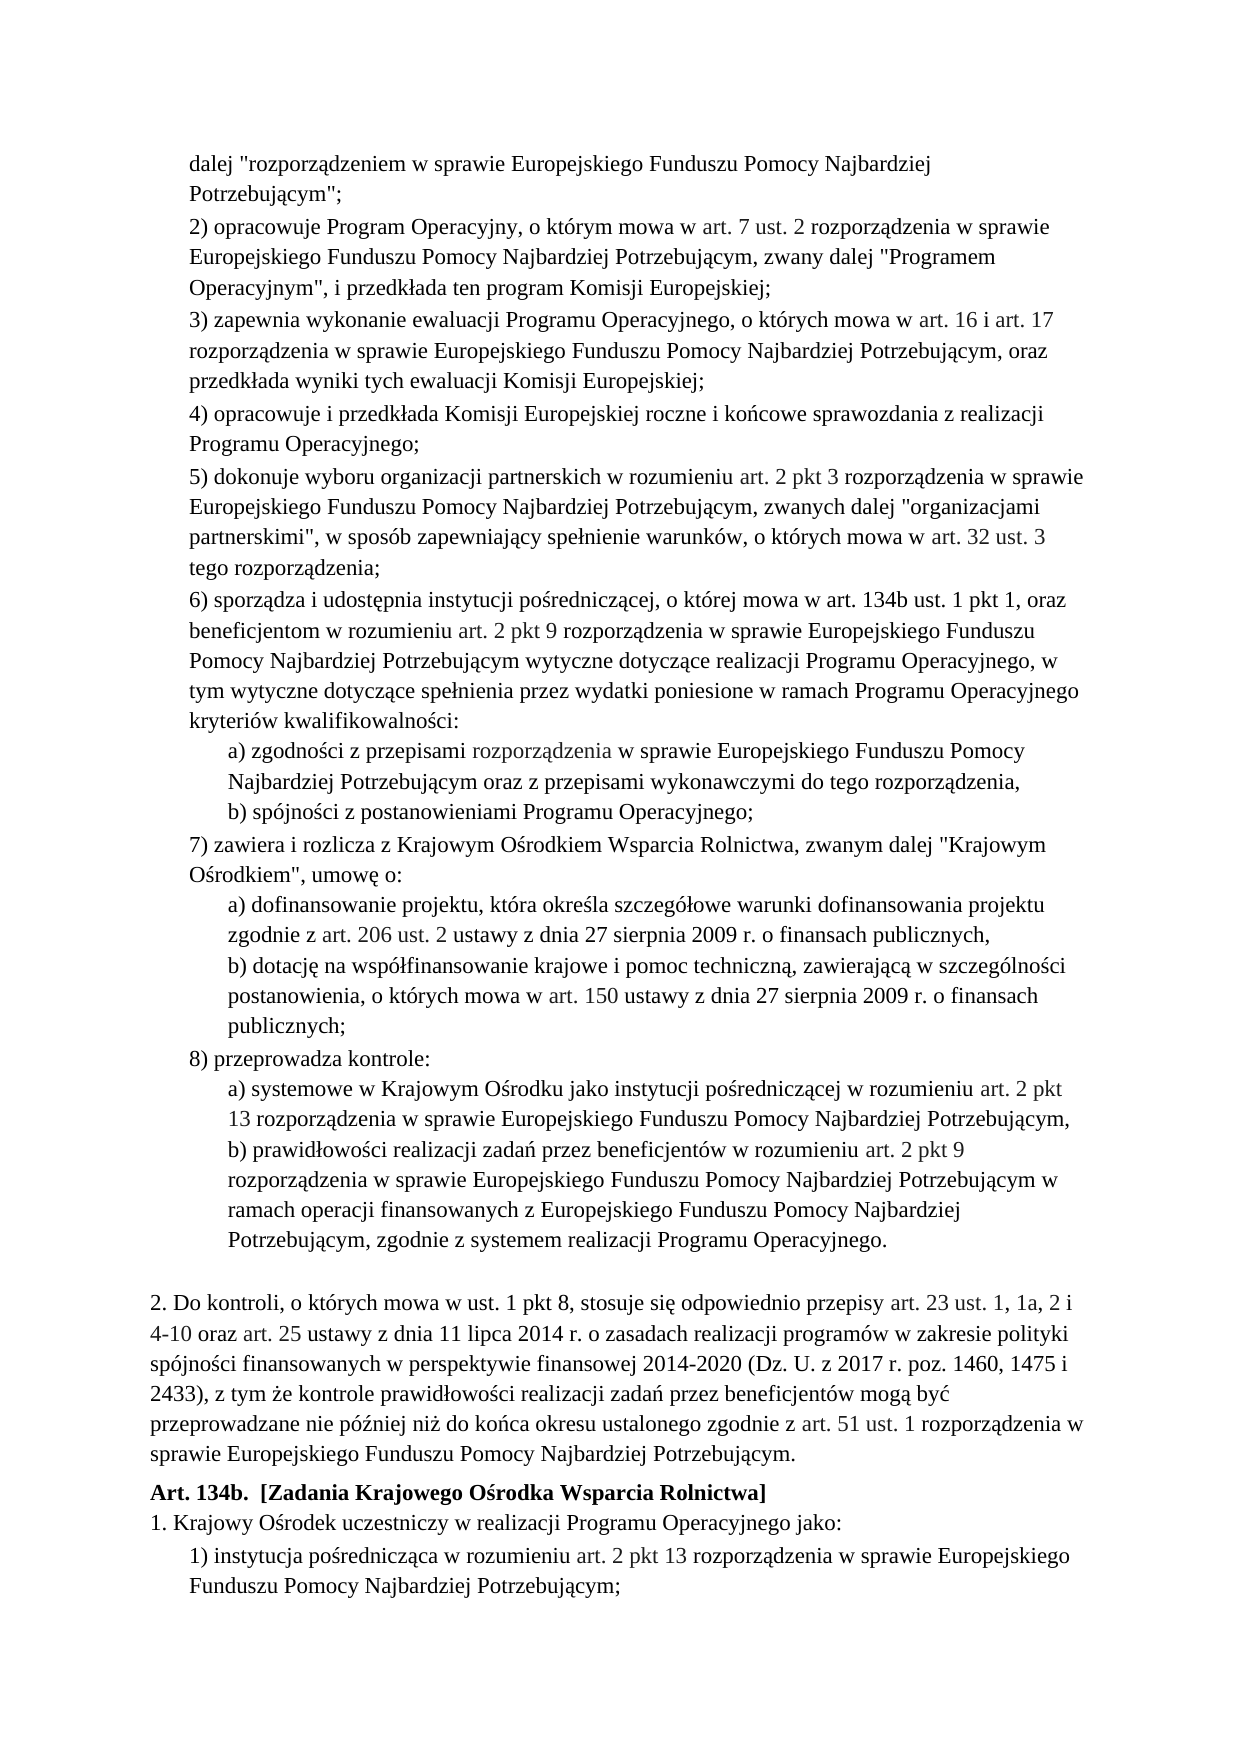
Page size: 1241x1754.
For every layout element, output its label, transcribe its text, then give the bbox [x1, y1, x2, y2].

text 6) sporządza i udostępnia instytucji pośredniczącej, o której mowa w art. 134b ust. 1 pkt 1, oraz beneficjentom w rozumieniu art. 2 pkt 9 rozporządzenia w sprawie Europejskiego Funduszu Pomocy Najbardziej Potrzebującym wytyczne dotyczące realizacji Programu Operacyjnego, w tym wytyczne dotyczące spełnienia przez wydatki poniesione w ramach Programu Operacyjnego kryteriów kwalifikowalności: [189, 586, 1090, 734]
text b) spójności z postanowieniami Programu Operacyjnego; [228, 798, 1090, 824]
text 5) dokonuje wyboru organizacji partnerskich w rozumieniu art. 2 pkt 3 rozporządzenia w sprawie Europejskiego Funduszu Pomocy Najbardziej Potrzebującym, zwanych dalej "organizacjami partnerskimi", w sposób zapewniający spełnienie warunków, o których mowa w art. 32 ust. 3 tego rozporządzenia; [189, 463, 1090, 580]
text 2) opracowuje Program Operacyjny, o którym mowa w art. 7 ust. 2 rozporządzenia w sprawie Europejskiego Funduszu Pomocy Najbardziej Potrzebującym, zwany dalej "Programem Operacyjnym", i przedkłada ten program Komisji Europejskiej; [189, 213, 1090, 300]
text a) dofinansowanie projektu, która określa szczegółowe warunki dofinansowania projektu zgodnie z art. 206 ust. 2 ustawy z dnia 27 sierpnia 2009 r. o finansach publicznych, [228, 891, 1090, 948]
text 3) zapewnia wykonanie ewaluacji Programu Operacyjnego, o których mowa w art. 16 i art. 17 rozporządzenia w sprawie Europejskiego Funduszu Pomocy Najbardziej Potrzebującym, oraz przedkłada wyniki tych ewaluacji Komisji Europejskiej; [189, 306, 1090, 393]
text 4) opracowuje i przedkłada Komisji Europejskiej roczne i końcowe sprawozdania z realizacji Programu Operacyjnego; [189, 400, 1090, 456]
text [189, 150, 1090, 207]
text Art. 134b. [Zadania Krajowego Ośrodka Wsparcia Rolnictwa] [150, 1479, 1090, 1505]
text 1. Krajowy Ośrodek uczestniczy w realizacji Programu Operacyjnego jako: [150, 1509, 1090, 1536]
text b) prawidłowości realizacji zadań przez beneficjentów w rozumieniu art. 2 pkt 9 rozporządzenia w sprawie Europejskiego Funduszu Pomocy Najbardziej Potrzebującym w ramach operacji finansowanych z Europejskiego Funduszu Pomocy Najbardziej Potrzebującym, zgodnie z systemem realizacji Programu Operacyjnego. [228, 1136, 1090, 1253]
text a) zgodności z przepisami rozporządzenia w sprawie Europejskiego Funduszu Pomocy Najbardziej Potrzebującym oraz z przepisami wykonawczymi do tego rozporządzenia, [228, 737, 1090, 794]
text 7) zawiera i rozlicza z Krajowym Ośrodkiem Wsparcia Rolnictwa, zwanym dalej "Krajowym Ośrodkiem", umowę o: [189, 831, 1090, 887]
text a) systemowe w Krajowym Ośrodku jako instytucji pośredniczącej w rozumieniu art. 2 pkt 13 rozporządzenia w sprawie Europejskiego Funduszu Pomocy Najbardziej Potrzebującym, [228, 1075, 1090, 1132]
text b) dotację na współfinansowanie krajowe i pomoc techniczną, zawierającą w szczególności postanowienia, o których mowa w art. 150 ustawy z dnia 27 sierpnia 2009 r. o finansach publicznych; [228, 952, 1090, 1038]
text 2. Do kontroli, o których mowa w ust. 1 pkt 8, stosuje się odpowiednio przepisy art. 23 ust. 1, 1a, 2 i 4-10 oraz art. 25 ustawy z dnia 11 lipca 2014 r. o zasadach realizacji programów w zakresie polityki spójności finansowanych w perspektywie finansowej 2014-2020 (Dz. U. z 2017 r. poz. 1460, 1475 i 2433), z tym że kontrole prawidłowości realizacji zadań przez beneficjentów mogą być przeprowadzane nie później niż do końca okresu ustalonego zgodnie z art. 51 ust. 1 rozporządzenia w sprawie Europejskiego Funduszu Pomocy Najbardziej Potrzebującym. [150, 1289, 1090, 1467]
text 1) instytucja pośrednicząca w rozumieniu art. 2 pkt 13 rozporządzenia w sprawie Europejskiego Funduszu Pomocy Najbardziej Potrzebującym; [189, 1542, 1090, 1599]
text 8) przeprowadza kontrole: [189, 1045, 1090, 1071]
